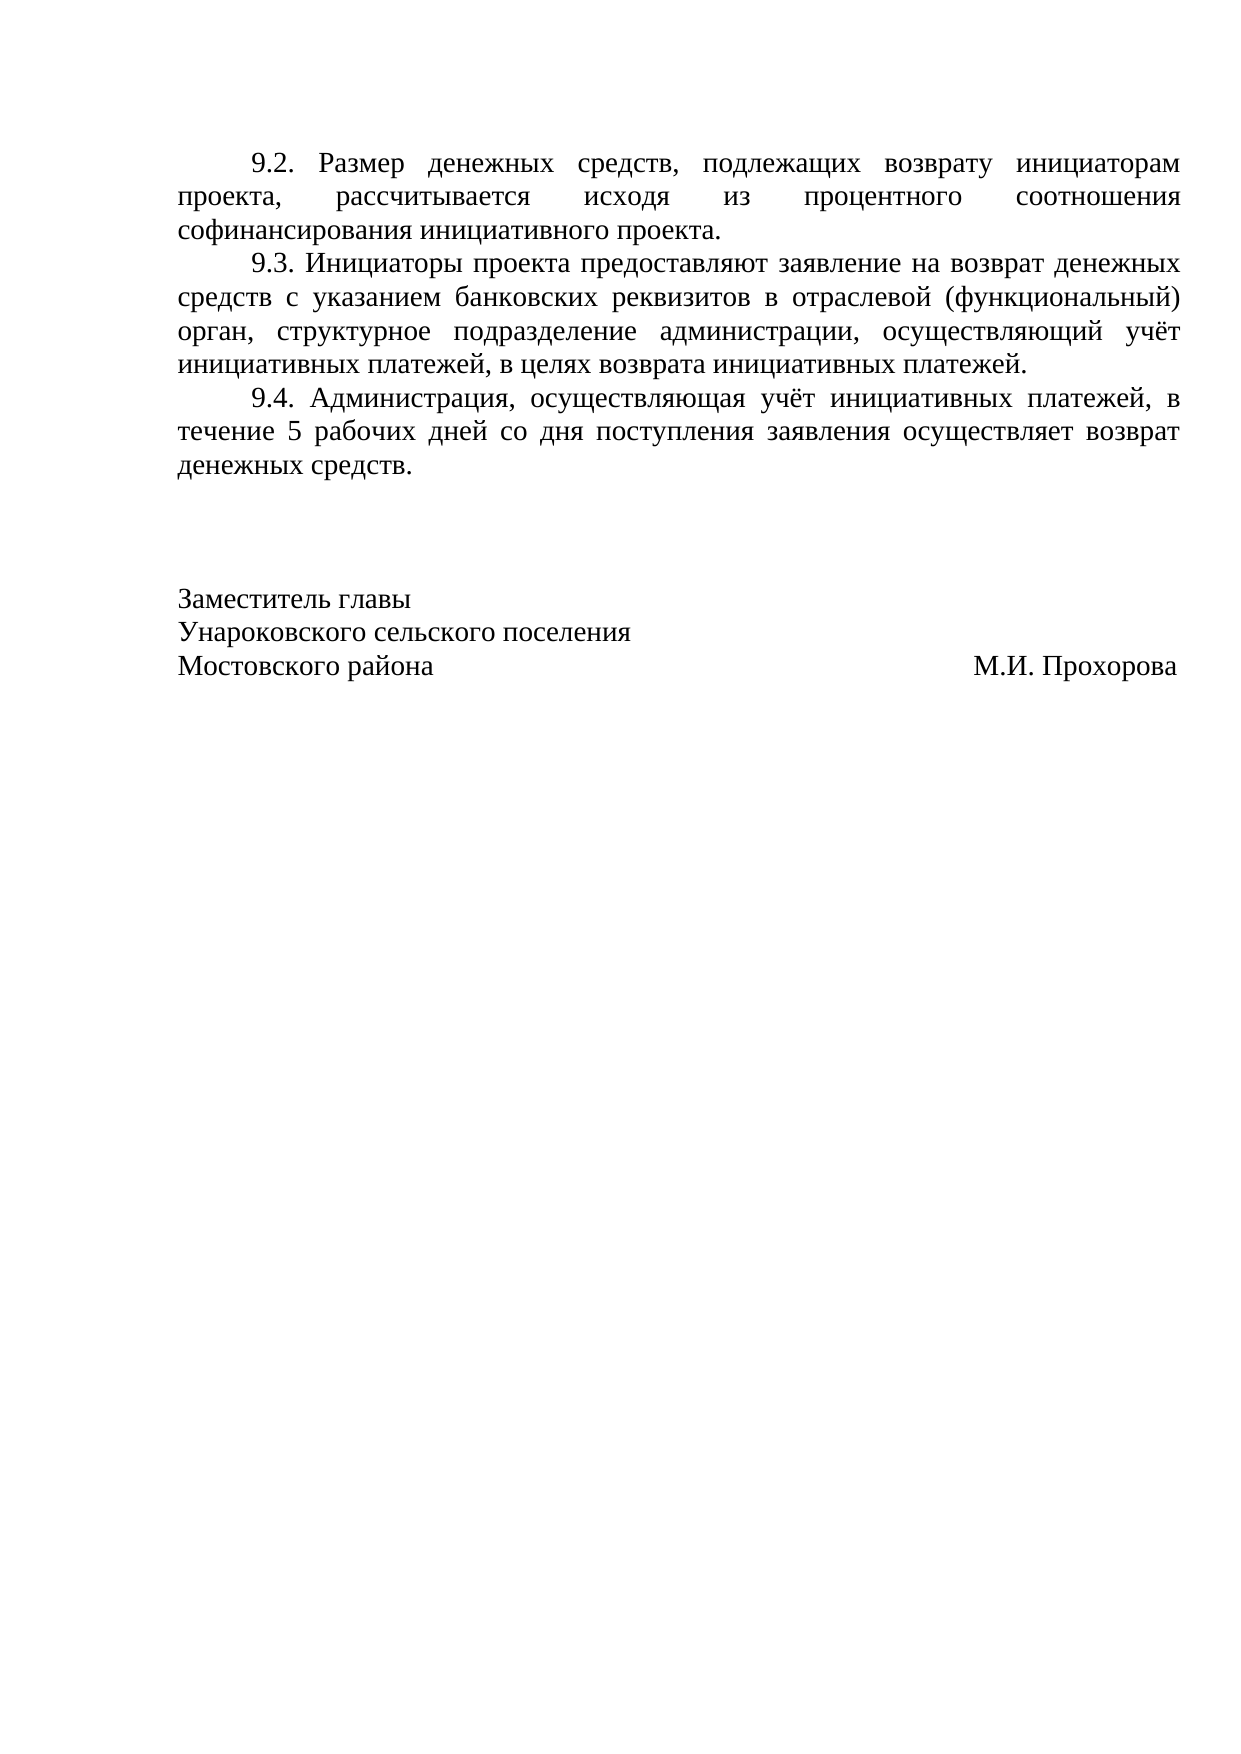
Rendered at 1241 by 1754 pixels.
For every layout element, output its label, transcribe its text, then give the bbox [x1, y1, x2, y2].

text Унароковского сельского поселения [177, 614, 1181, 648]
text 9.2. Размер денежных средств, подлежащих возврату инициаторам проекта, рассчитывается исходя из процентного соотношения софинансирования инициативного проекта. [177, 145, 1181, 246]
text Заместитель главы [177, 581, 1181, 614]
text 9.4. Администрация, осуществляющая учёт инициативных платежей, в течение 5 рабочих дней со дня поступления заявления осуществляет возврат денежных средств. [177, 380, 1181, 480]
text Мостовского района М.И. Прохорова [177, 648, 1181, 682]
text 9.3. Инициаторы проекта предоставляют заявление на возврат денежных средств с указанием банковских реквизитов в отраслевой (функциональный) орган, структурное подразделение администрации, осуществляющий учёт инициативных платежей, в целях возврата инициативных платежей. [177, 246, 1181, 380]
